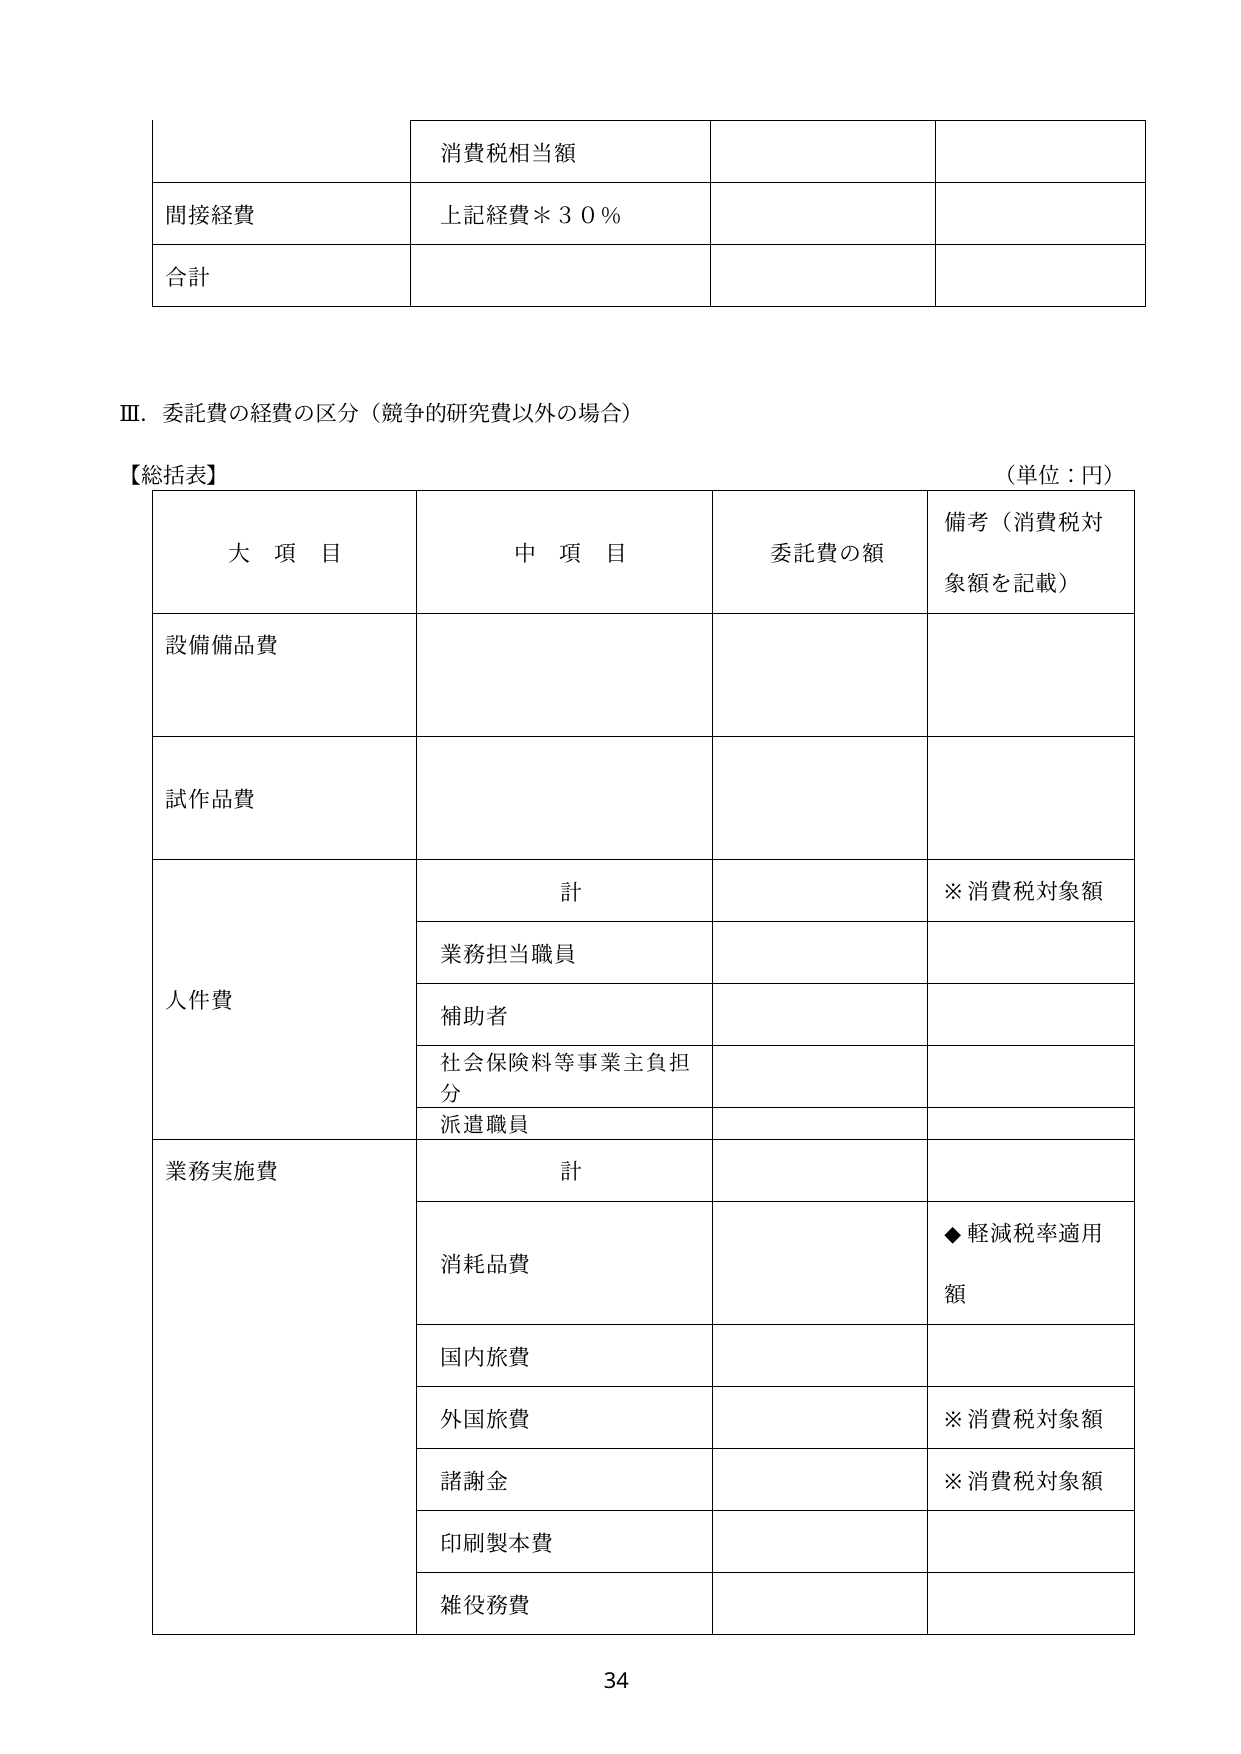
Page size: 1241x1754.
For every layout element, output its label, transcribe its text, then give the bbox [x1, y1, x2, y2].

table_cell ※消費税対象額 [928, 1449, 1134, 1510]
table_cell 社会保険料等事業主負担分 [417, 1046, 712, 1107]
table_cell 雑役務費 [417, 1573, 712, 1634]
table_cell [713, 984, 927, 1045]
table_cell [713, 1325, 927, 1386]
table_cell [713, 1202, 927, 1324]
table_cell [928, 1108, 1134, 1139]
table_cell 設備備品費 [153, 614, 416, 736]
table_cell 計 [417, 860, 712, 921]
table_cell 計 [417, 1140, 712, 1201]
table_cell [928, 1573, 1134, 1634]
table_cell [713, 1573, 927, 1634]
table_cell 消費税相当額 [411, 121, 710, 182]
table_cell [711, 183, 935, 244]
table_cell [713, 1387, 927, 1448]
table_cell [928, 1046, 1134, 1107]
text 【総括表】 （単位：円） [119, 458, 1150, 489]
table_cell 間接経費 [153, 183, 410, 244]
table_cell [713, 1108, 927, 1139]
table_cell 派遣職員 [417, 1108, 712, 1139]
table_cell [417, 737, 712, 859]
table_cell 合計 [153, 245, 410, 306]
table_cell [928, 984, 1134, 1045]
table_cell ◆軽減税率適用額 [928, 1202, 1134, 1324]
table_cell 上記経費＊３０％ [411, 183, 710, 244]
table_cell [928, 1511, 1134, 1572]
table_header 委託費の額 [713, 491, 927, 613]
table_cell 業務担当職員 [417, 922, 712, 983]
table_cell 印刷製本費 [417, 1511, 712, 1572]
table_cell [713, 614, 927, 736]
table_cell [713, 1046, 927, 1107]
table_cell 外国旅費 [417, 1387, 712, 1448]
table_cell [936, 183, 1145, 244]
table_cell 業務実施費 [153, 1140, 416, 1634]
table_header 大 項 目 [153, 491, 416, 613]
table_cell 補助者 [417, 984, 712, 1045]
table_cell [713, 922, 927, 983]
table_cell [411, 245, 710, 306]
table_cell 消耗品費 [417, 1202, 712, 1324]
table_cell [936, 121, 1145, 182]
table_cell [928, 1325, 1134, 1386]
table_cell 諸謝金 [417, 1449, 712, 1510]
table_cell [936, 245, 1145, 306]
table_cell [417, 614, 712, 736]
table_cell [713, 1140, 927, 1201]
table_cell [928, 737, 1134, 859]
table_cell ※消費税対象額 [928, 860, 1134, 921]
table_cell [711, 121, 935, 182]
table_cell [928, 1140, 1134, 1201]
table_cell 試作品費 [153, 737, 416, 859]
table_cell [713, 1511, 927, 1572]
table_cell [713, 860, 927, 921]
table_cell [713, 737, 927, 859]
text Ⅲ．委託費の経費の区分（競争的研究費以外の場合） [119, 397, 1150, 428]
table_cell [928, 614, 1134, 736]
table_cell 人件費 [153, 860, 416, 1139]
table_cell [713, 1449, 927, 1510]
table_cell 国内旅費 [417, 1325, 712, 1386]
table_cell ※消費税対象額 [928, 1387, 1134, 1448]
table_header 中 項 目 [417, 491, 712, 613]
table_cell [928, 922, 1134, 983]
table_header 備考（消費税対象額を記載） [928, 491, 1134, 613]
table_cell [711, 245, 935, 306]
